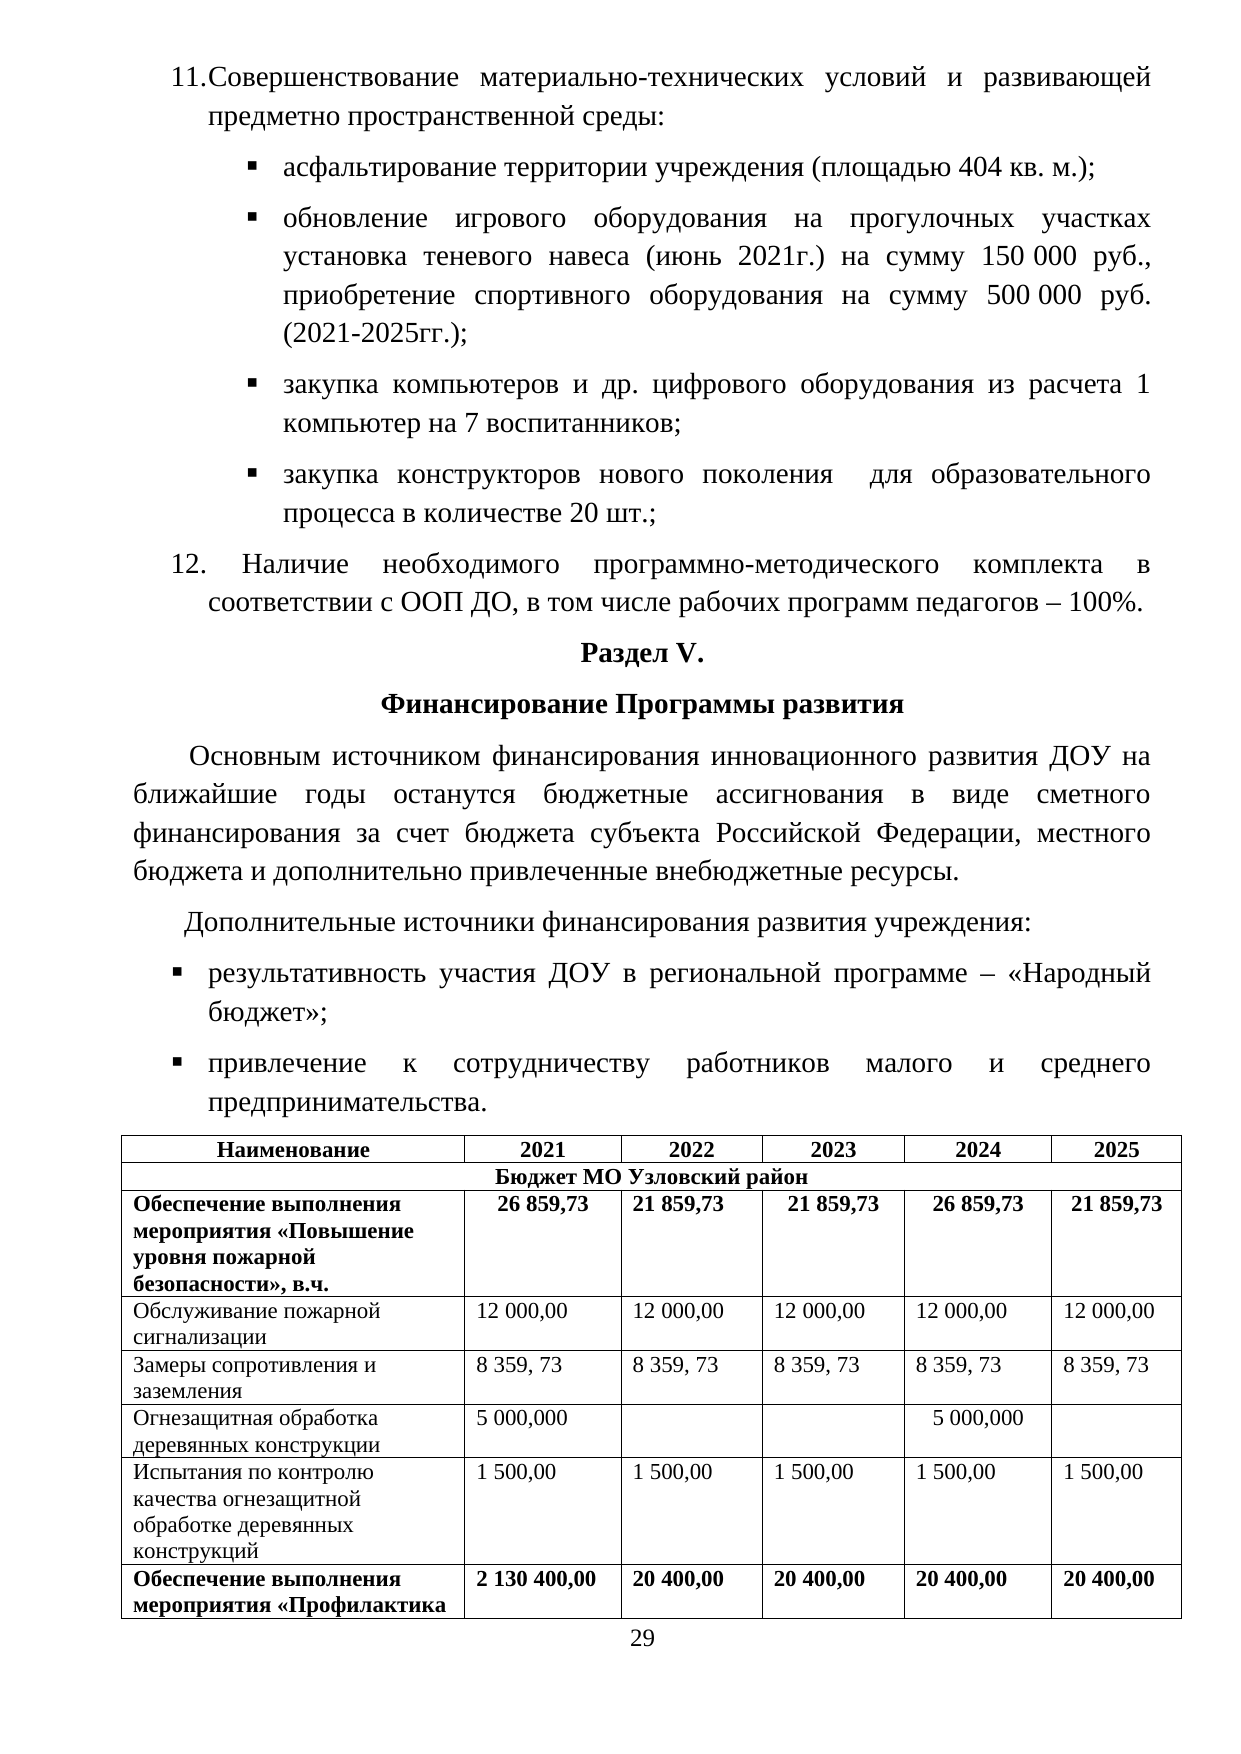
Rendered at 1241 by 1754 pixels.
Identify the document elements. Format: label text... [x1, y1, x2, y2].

table_cell 21 859,73 [622, 1191, 762, 1296]
table_cell 8 359, 73 [1052, 1351, 1181, 1403]
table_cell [122, 1565, 464, 1617]
table_cell [1052, 1405, 1181, 1457]
table_header 2022 [622, 1136, 762, 1162]
list асфальтирование территории учреждения (площадью 404 кв. м.); [245, 149, 1152, 182]
list закупка компьютеров и др. цифрового оборудования из расчета 1 компьютер на 7 воспитанников; [245, 367, 1152, 439]
table_cell 12 000,00 [1052, 1297, 1181, 1350]
table_header 2023 [763, 1136, 904, 1162]
table_header 2024 [905, 1136, 1051, 1162]
table_cell 5 000,000 [905, 1405, 1051, 1457]
table_cell [763, 1405, 904, 1457]
list привлечение к сотрудничеству работников малого и среднего предпринимательства. [170, 1045, 1152, 1117]
table_cell Огнезащитная обработка деревянных конструкции [122, 1405, 464, 1457]
table_cell 1 500,00 [905, 1458, 1051, 1564]
table_cell 20 400,00 [763, 1565, 904, 1617]
table_cell 1 500,00 [763, 1458, 904, 1564]
list Наличие необходимого программно-методического комплекта в соответствии с ООП ДО, в том числе рабочих программ педагогов – 100%. [170, 546, 1152, 618]
table_cell 21 859,73 [1052, 1191, 1181, 1296]
table_cell 5 000,000 [465, 1405, 621, 1457]
list Совершенствование материально-технических условий и развивающей предметно пространственной среды: [170, 59, 1152, 131]
text Дополнительные источники финансирования развития учреждения: [133, 904, 1152, 938]
table_cell 12 000,00 [465, 1297, 621, 1350]
table_cell 21 859,73 [763, 1191, 904, 1296]
table_cell 12 000,00 [763, 1297, 904, 1350]
table_cell 20 400,00 [1052, 1565, 1181, 1617]
table_cell 26 859,73 [905, 1191, 1051, 1296]
table_cell 2 130 400,00 [465, 1565, 621, 1617]
table_cell Замеры сопротивления и заземления [122, 1351, 464, 1403]
table_cell Испытания по контролю качества огнезащитной обработке деревянных конструкций [122, 1458, 464, 1564]
table_cell 1 500,00 [622, 1458, 762, 1564]
list обновление игрового оборудования на прогулочных участках установка теневого навеса (июнь 2021г.) на сумму 150 000 руб., приобретение спортивного оборудования на сумму 500 000 руб. (2021-2025гг.); [245, 200, 1152, 349]
table_cell 1 500,00 [1052, 1458, 1181, 1564]
table_cell 12 000,00 [905, 1297, 1051, 1350]
table_cell 8 359, 73 [905, 1351, 1051, 1403]
table_header Наименование [122, 1136, 464, 1162]
text Финансирование Программы развития [133, 687, 1152, 720]
list результативность участия ДОУ в региональной программе – «Народный бюджет»; [170, 955, 1152, 1027]
table_cell 12 000,00 [622, 1297, 762, 1350]
table_header 2025 [1052, 1136, 1181, 1162]
table_cell 8 359, 73 [763, 1351, 904, 1403]
table_cell 1 500,00 [465, 1458, 621, 1564]
table_cell 26 859,73 [465, 1191, 621, 1296]
table_cell 8 359, 73 [465, 1351, 621, 1403]
table_cell Бюджет МО Узловский район [122, 1163, 1181, 1189]
table_cell 20 400,00 [905, 1565, 1051, 1617]
list закупка конструкторов нового поколения для образовательного процесса в количестве 20 шт.; [245, 456, 1152, 528]
table_cell Обслуживание пожарной сигнализации [122, 1297, 464, 1350]
table_cell [622, 1405, 762, 1457]
table_cell 8 359, 73 [622, 1351, 762, 1403]
table_cell Обеспечение выполнения мероприятия «Повышение уровня пожарной безопасности», в.ч. [122, 1191, 464, 1296]
text Раздел V. [133, 636, 1152, 669]
table_cell 20 400,00 [622, 1565, 762, 1617]
table_header 2021 [465, 1136, 621, 1162]
text Основным источником финансирования инновационного развития ДОУ на ближайшие годы останутся бюджетные ассигнования в виде сметного финансирования за счет бюджета субъекта Российской Федерации, местного бюджета и дополнительно привлеченные внебюджетные ресурсы. [133, 738, 1152, 887]
